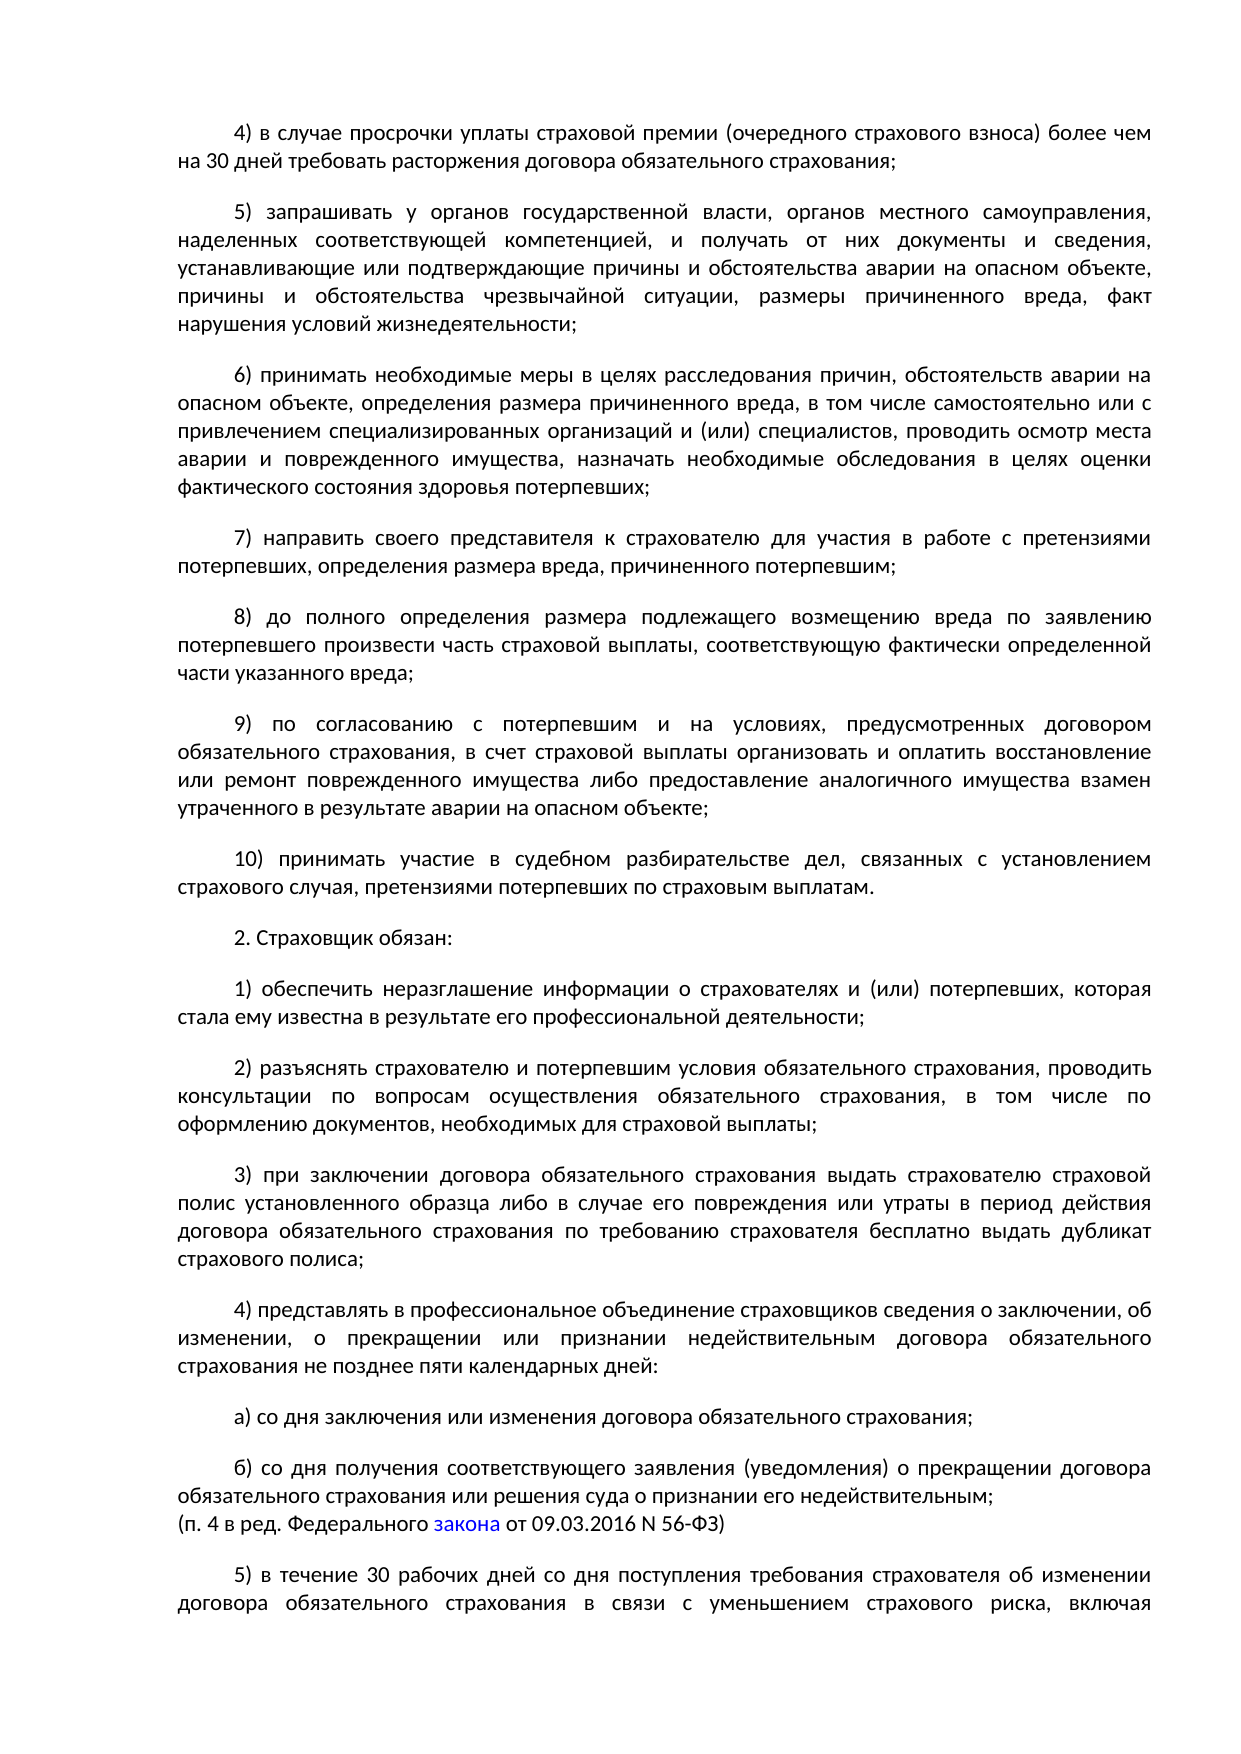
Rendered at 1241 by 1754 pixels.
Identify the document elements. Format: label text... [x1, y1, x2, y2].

text 3) при заключении договора обязательного страхования выдать страхователю страховой полис установленного образца либо в случае его повреждения или утраты в период действия договора обязательного страхования по требованию страхователя бесплатно выдать дубликат страхового полиса; [177, 1160, 1152, 1272]
text 8) до полного определения размера подлежащего возмещению вреда по заявлению потерпевшего произвести часть страховой выплаты, соответствующую фактически определенной части указанного вреда; [177, 602, 1152, 686]
text 5) запрашивать у органов государственной власти, органов местного самоуправления, наделенных соответствующей компетенцией, и получать от них документы и сведения, устанавливающие или подтверждающие причины и обстоятельства аварии на опасном объекте, причины и обстоятельства чрезвычайной ситуации, размеры причиненного вреда, факт нарушения условий жизнедеятельности; [177, 197, 1152, 337]
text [177, 1560, 1152, 1616]
text 6) принимать необходимые меры в целях расследования причин, обстоятельств аварии на опасном объекте, определения размера причиненного вреда, в том числе самостоятельно или с привлечением специализированных организаций и (или) специалистов, проводить осмотр места аварии и поврежденного имущества, назначать необходимые обследования в целях оценки фактического состояния здоровья потерпевших; [177, 360, 1152, 500]
text (п. 4 в ред. Федерального закона от 09.03.2016 N 56-ФЗ) [177, 1509, 1152, 1537]
text 9) по согласованию с потерпевшим и на условиях, предусмотренных договором обязательного страхования, в счет страховой выплаты организовать и оплатить восстановление или ремонт поврежденного имущества либо предоставление аналогичного имущества взамен утраченного в результате аварии на опасном объекте; [177, 709, 1152, 821]
text 2. Страховщик обязан: [177, 923, 1152, 951]
text 1) обеспечить неразглашение информации о страхователях и (или) потерпевших, которая стала ему известна в результате его профессиональной деятельности; [177, 974, 1152, 1030]
text б) со дня получения соответствующего заявления (уведомления) о прекращении договора обязательного страхования или решения суда о признании его недействительным; [177, 1453, 1152, 1509]
text 4) в случае просрочки уплаты страховой премии (очередного страхового взноса) более чем на 30 дней требовать расторжения договора обязательного страхования; [177, 118, 1152, 174]
text 2) разъяснять страхователю и потерпевшим условия обязательного страхования, проводить консультации по вопросам осуществления обязательного страхования, в том числе по оформлению документов, необходимых для страховой выплаты; [177, 1053, 1152, 1137]
text 4) представлять в профессиональное объединение страховщиков сведения о заключении, об изменении, о прекращении или признании недействительным договора обязательного страхования не позднее пяти календарных дней: [177, 1295, 1152, 1379]
text 10) принимать участие в судебном разбирательстве дел, связанных с установлением страхового случая, претензиями потерпевших по страховым выплатам. [177, 844, 1152, 900]
text 7) направить своего представителя к страхователю для участия в работе с претензиями потерпевших, определения размера вреда, причиненного потерпевшим; [177, 523, 1152, 579]
text а) со дня заключения или изменения договора обязательного страхования; [177, 1402, 1152, 1430]
